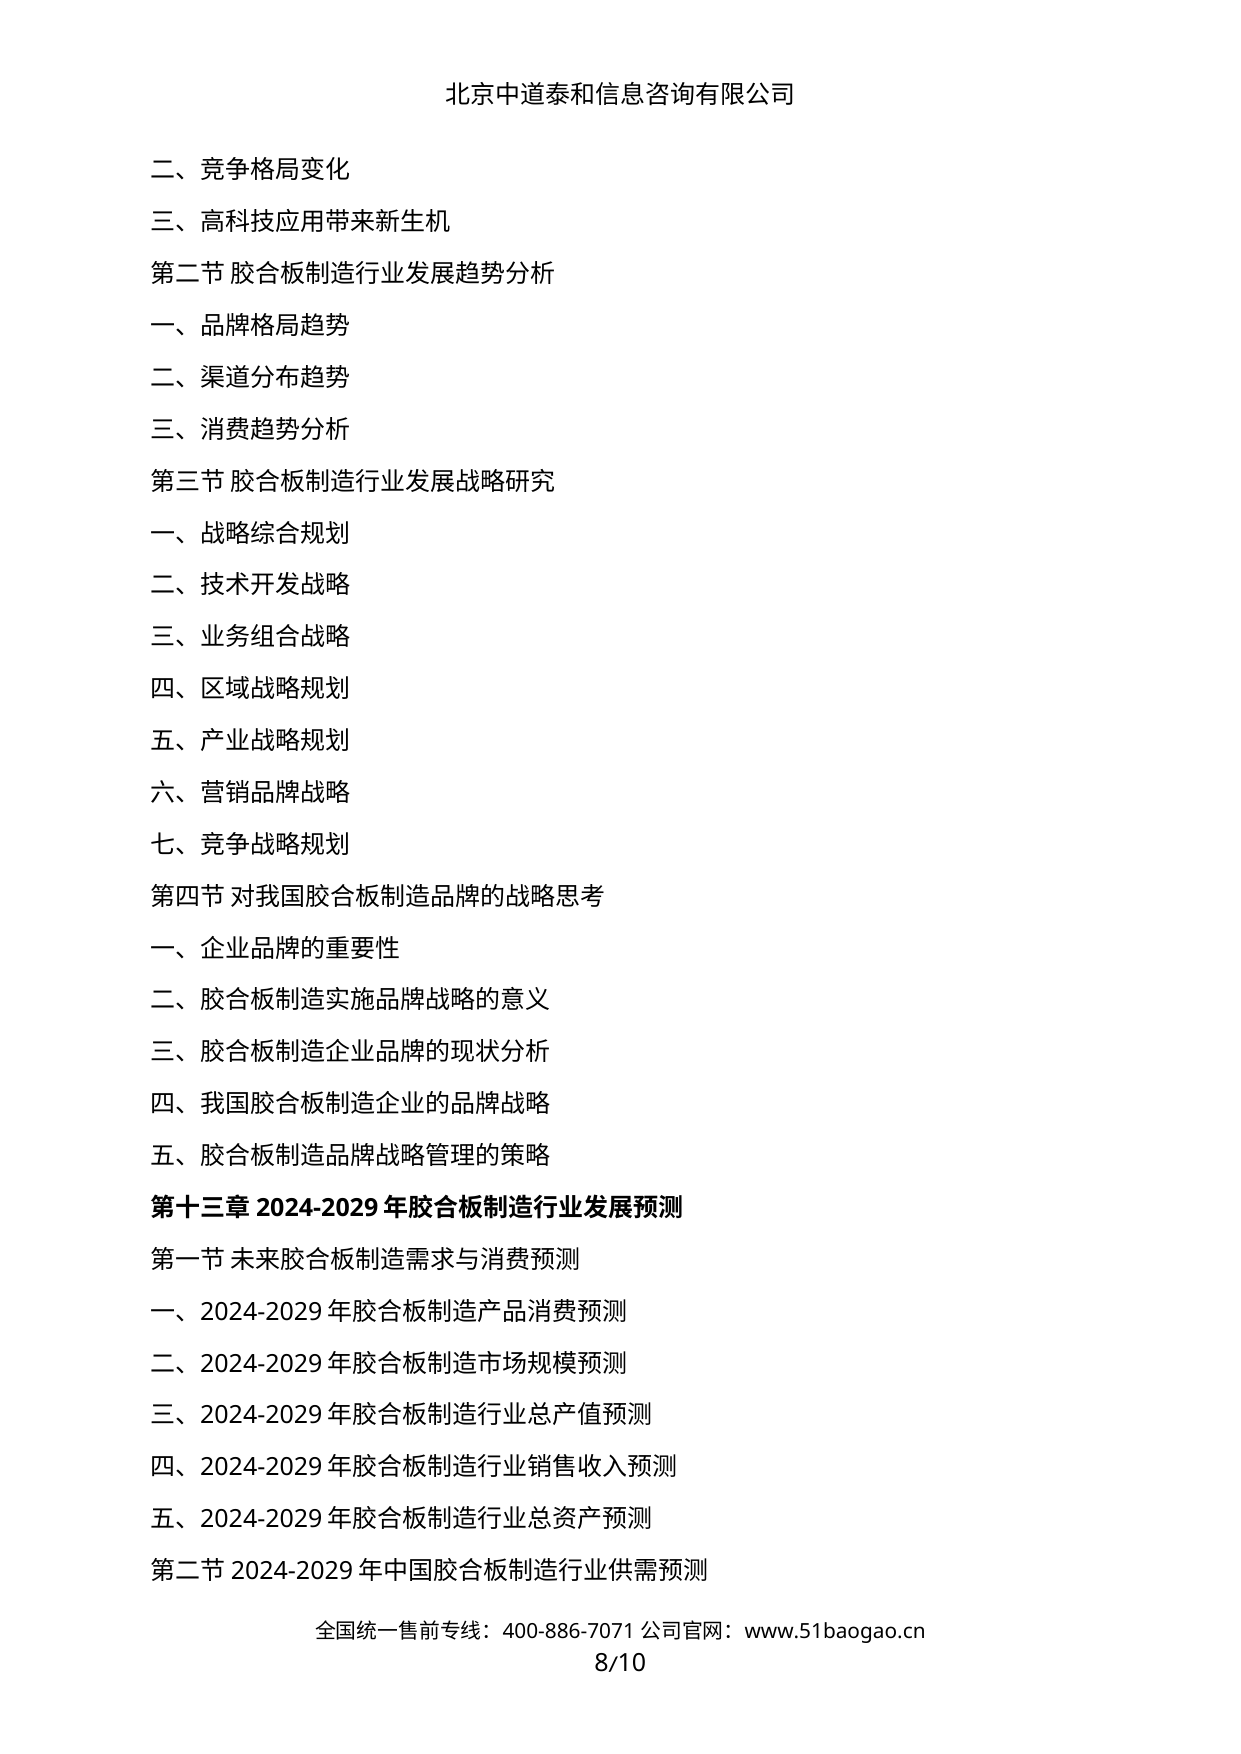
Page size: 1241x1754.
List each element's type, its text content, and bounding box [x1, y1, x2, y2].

text 第四节 对我国胶合板制造品牌的战略思考 [150, 876, 1090, 912]
text 四、2024-2029年胶合板制造行业销售收入预测 [150, 1447, 1090, 1483]
text 第二节 2024-2029年中国胶合板制造行业供需预测 [150, 1551, 1090, 1587]
text 五、2024-2029年胶合板制造行业总资产预测 [150, 1499, 1090, 1535]
text 二、渠道分布趋势 [150, 357, 1090, 394]
text 三、2024-2029年胶合板制造行业总产值预测 [150, 1395, 1090, 1431]
text 二、竞争格局变化 [150, 150, 1090, 186]
text 一、品牌格局趋势 [150, 306, 1090, 342]
text 一、战略综合规划 [150, 513, 1090, 549]
text 第一节 未来胶合板制造需求与消费预测 [150, 1239, 1090, 1276]
text 第二节 胶合板制造行业发展趋势分析 [150, 254, 1090, 290]
text 三、胶合板制造企业品牌的现状分析 [150, 1032, 1090, 1068]
text 三、消费趋势分析 [150, 409, 1090, 446]
text 一、2024-2029年胶合板制造产品消费预测 [150, 1291, 1090, 1327]
text 四、我国胶合板制造企业的品牌战略 [150, 1084, 1090, 1120]
text 三、业务组合战略 [150, 617, 1090, 653]
text 七、竞争战略规划 [150, 824, 1090, 861]
text 第十三章 2024-2029年胶合板制造行业发展预测 [150, 1187, 1090, 1224]
text 五、胶合板制造品牌战略管理的策略 [150, 1136, 1090, 1172]
text 二、技术开发战略 [150, 565, 1090, 601]
text 五、产业战略规划 [150, 721, 1090, 757]
text 二、胶合板制造实施品牌战略的意义 [150, 980, 1090, 1016]
text 一、企业品牌的重要性 [150, 928, 1090, 964]
text 二、2024-2029年胶合板制造市场规模预测 [150, 1343, 1090, 1379]
text 第三节 胶合板制造行业发展战略研究 [150, 461, 1090, 497]
text 三、高科技应用带来新生机 [150, 202, 1090, 238]
text 六、营销品牌战略 [150, 772, 1090, 809]
text 四、区域战略规划 [150, 669, 1090, 705]
